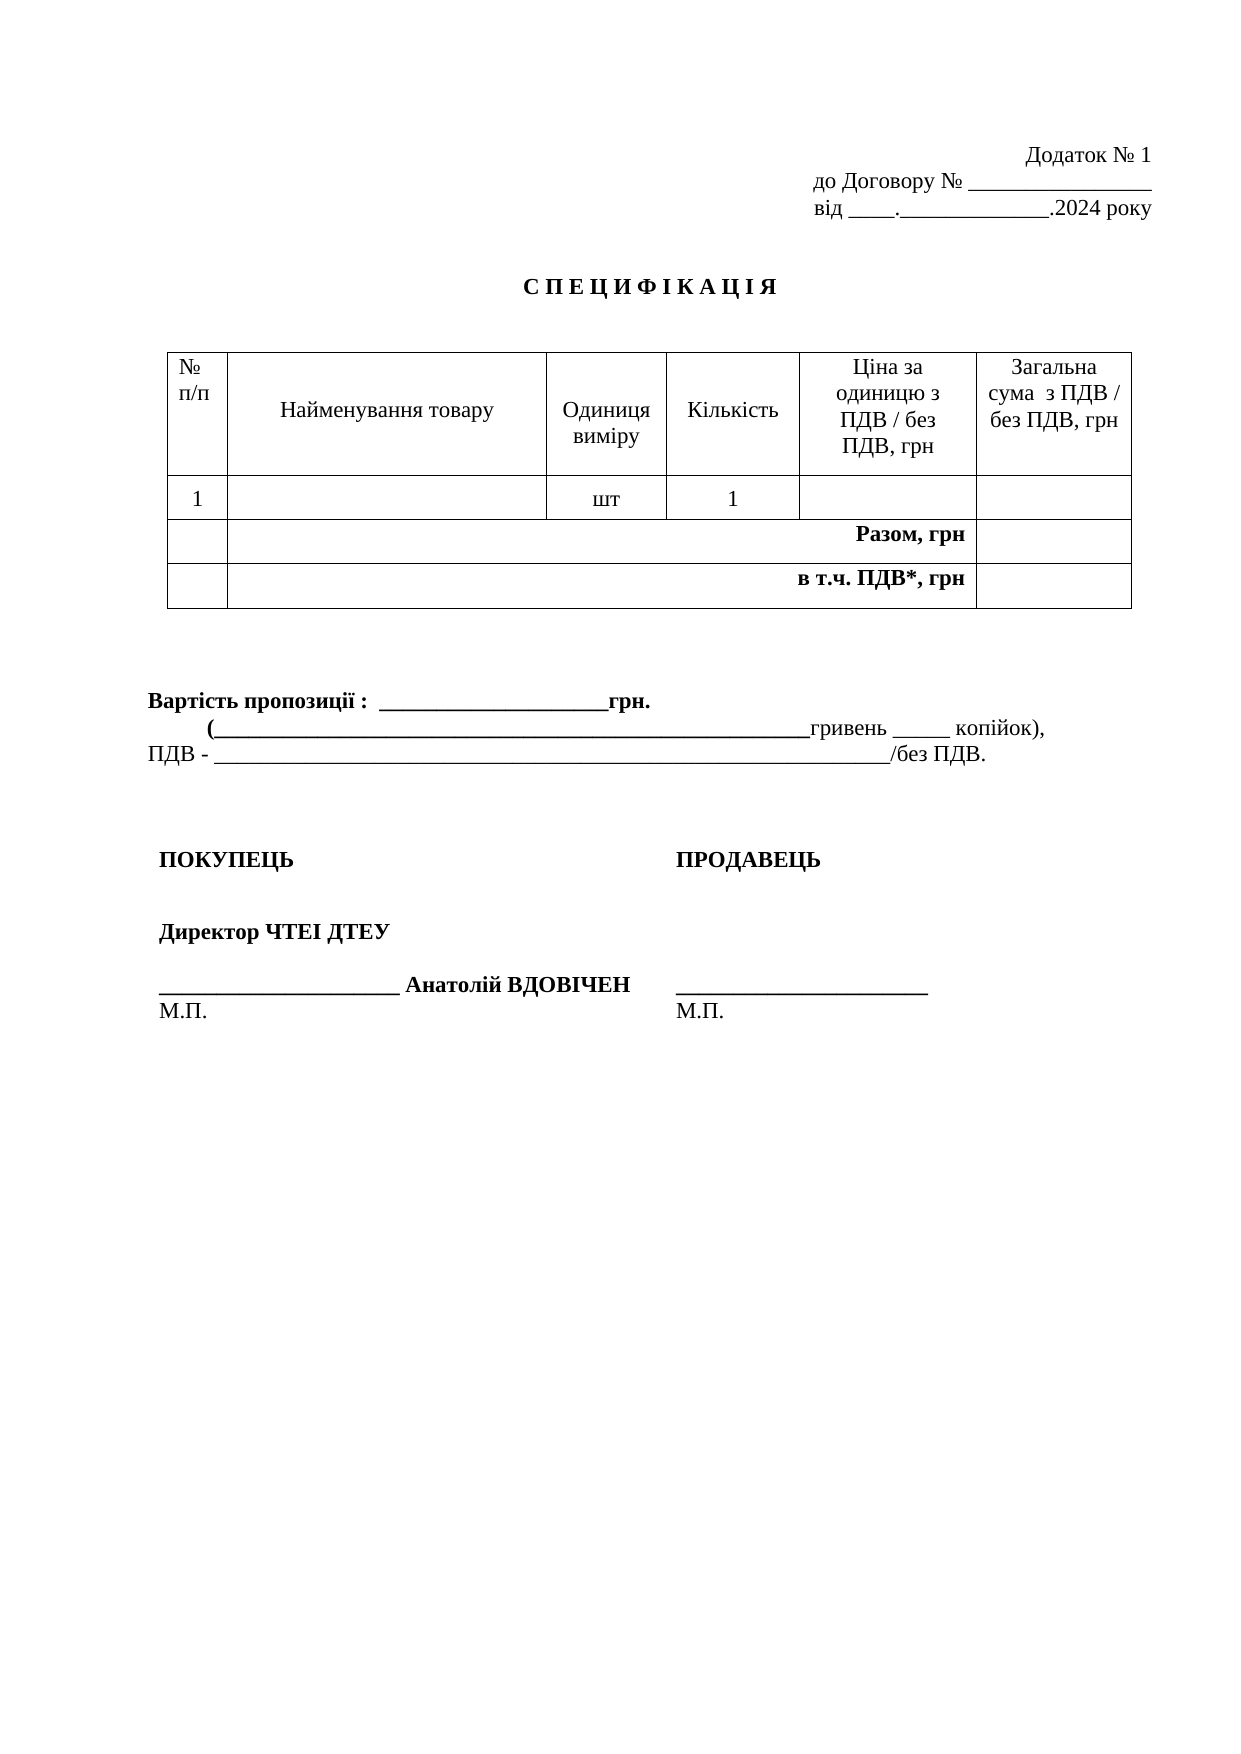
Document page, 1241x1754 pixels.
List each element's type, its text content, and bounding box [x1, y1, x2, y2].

table_header Найменування товару [228, 353, 546, 475]
table_cell шт [547, 476, 666, 519]
table_cell [977, 476, 1131, 519]
table_cell 1 [667, 476, 799, 519]
table_cell [168, 520, 227, 563]
table_cell [228, 476, 546, 519]
text ПДВ - ___________________________________________________________/без ПДВ. [148, 740, 1152, 767]
table_cell [977, 520, 1131, 563]
table_header № п/п [168, 353, 227, 475]
table_header Загальна сума з ПДВ / без ПДВ, грн [977, 353, 1131, 475]
table_header Кількість [667, 353, 799, 475]
text Вартість пропозиції : ____________________грн. (____________________________________________________гривень _____ копійок), [148, 687, 1152, 740]
table_cell [168, 564, 227, 607]
table_cell Директор ЧТЕІ ДТЕУ _____________________ Анатолій ВДОВІЧЕН М.П. [148, 918, 664, 1023]
table_header Ціна за одиницю з ПДВ / без ПДВ, грн [800, 353, 976, 475]
table_cell в т.ч. ПДВ*, грн [228, 564, 976, 607]
text до Договору № ________________ [148, 168, 1152, 194]
table_cell ______________________ М.П. [665, 918, 1141, 1023]
table_cell [800, 476, 976, 519]
text С П Е Ц И Ф І К А Ц І Я [148, 273, 1152, 299]
table_cell Разом, грн [228, 520, 976, 563]
table_header ПРОДАВЕЦЬ [665, 846, 1141, 918]
text від ____._____________.2024 року [148, 194, 1152, 220]
table_header ПОКУПЕЦЬ [148, 846, 664, 918]
text Додаток № 1 [148, 141, 1152, 168]
table_cell [977, 564, 1131, 607]
table_cell 1 [168, 476, 227, 519]
table_header Одиниця виміру [547, 353, 666, 475]
